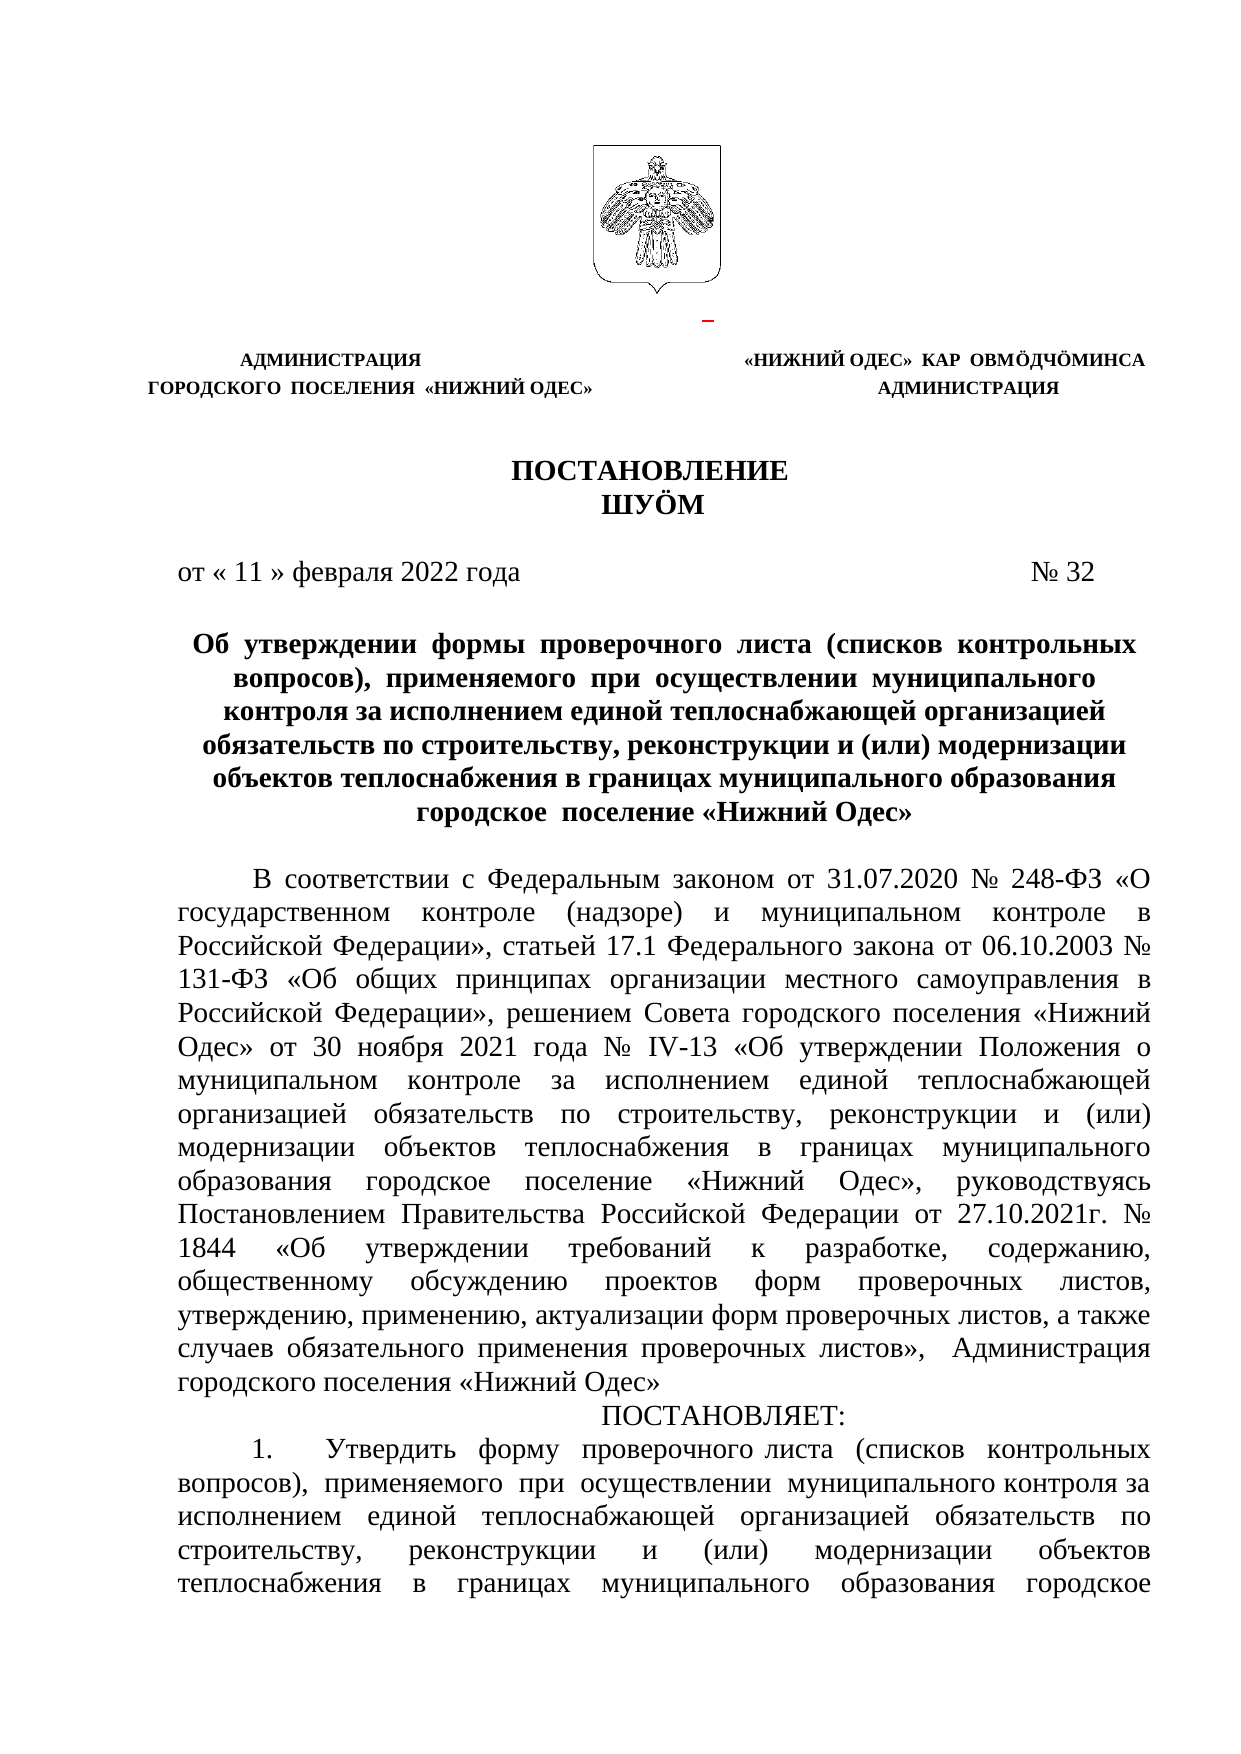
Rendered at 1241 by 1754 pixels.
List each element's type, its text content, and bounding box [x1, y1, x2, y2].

picture [587, 145, 727, 296]
text Об утверждении формы проверочного листа (списков контрольных вопросов), применяемого при осуществлении муниципального контроля за исполнением единой теплоснабжающей организацией обязательств по строительству, реконструкции и (или) модернизации объектов теплоснабжения в границах муниципального образования городское поселение «Нижний Одес» [177, 626, 1152, 827]
text ГОРОДСКОГО ПОСЕЛЕНИЯ «НИЖНИЙ ОДЕС» АДМИНИСТРАЦИЯ [148, 377, 1152, 398]
text В соответствии с Федеральным законом от 31.07.2020 № 248-ФЗ «О государственном контроле (надзоре) и муниципальном контроле в Российской Федерации», статьей 17.1 Федерального закона от 06.10.2003 № 131-ФЗ «Об общих принципах организации местного самоуправления в Российской Федерации», решением Совета городского поселения «Нижний Одес» от 30 ноября 2021 года № IV-13 «Об утверждении Положения о муниципальном контроле за исполнением единой теплоснабжающей организацией обязательств по строительству, реконструкции и (или) модернизации объектов теплоснабжения в границах муниципального образования городское поселение «Нижний Одес», руководствуясь Постановлением Правительства Российской Федерации от 27.10.2021г. № 1844 «Об утверждении требований к разработке, содержанию, общественному обсуждению проектов форм проверочных листов, утверждению, применению, актуализации форм проверочных листов, а также случаев обязательного применения проверочных листов», Администрация городского поселения «Нижний Одес» [177, 861, 1152, 1398]
text от « 11 » февраля 2022 года № 32 [177, 554, 1152, 588]
text ПОСТАНОВЛЕНИЕ [148, 453, 1152, 487]
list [177, 1431, 1152, 1599]
subtitle АДМИНИСТРАЦИЯ «НИЖНИЙ ОДЕС» КАР ОВМÖДЧÖМИНСА [118, 349, 1152, 371]
text ПОСТАНОВЛЯЕТ: [251, 1398, 1152, 1431]
text ШУÖМ [251, 487, 1152, 521]
